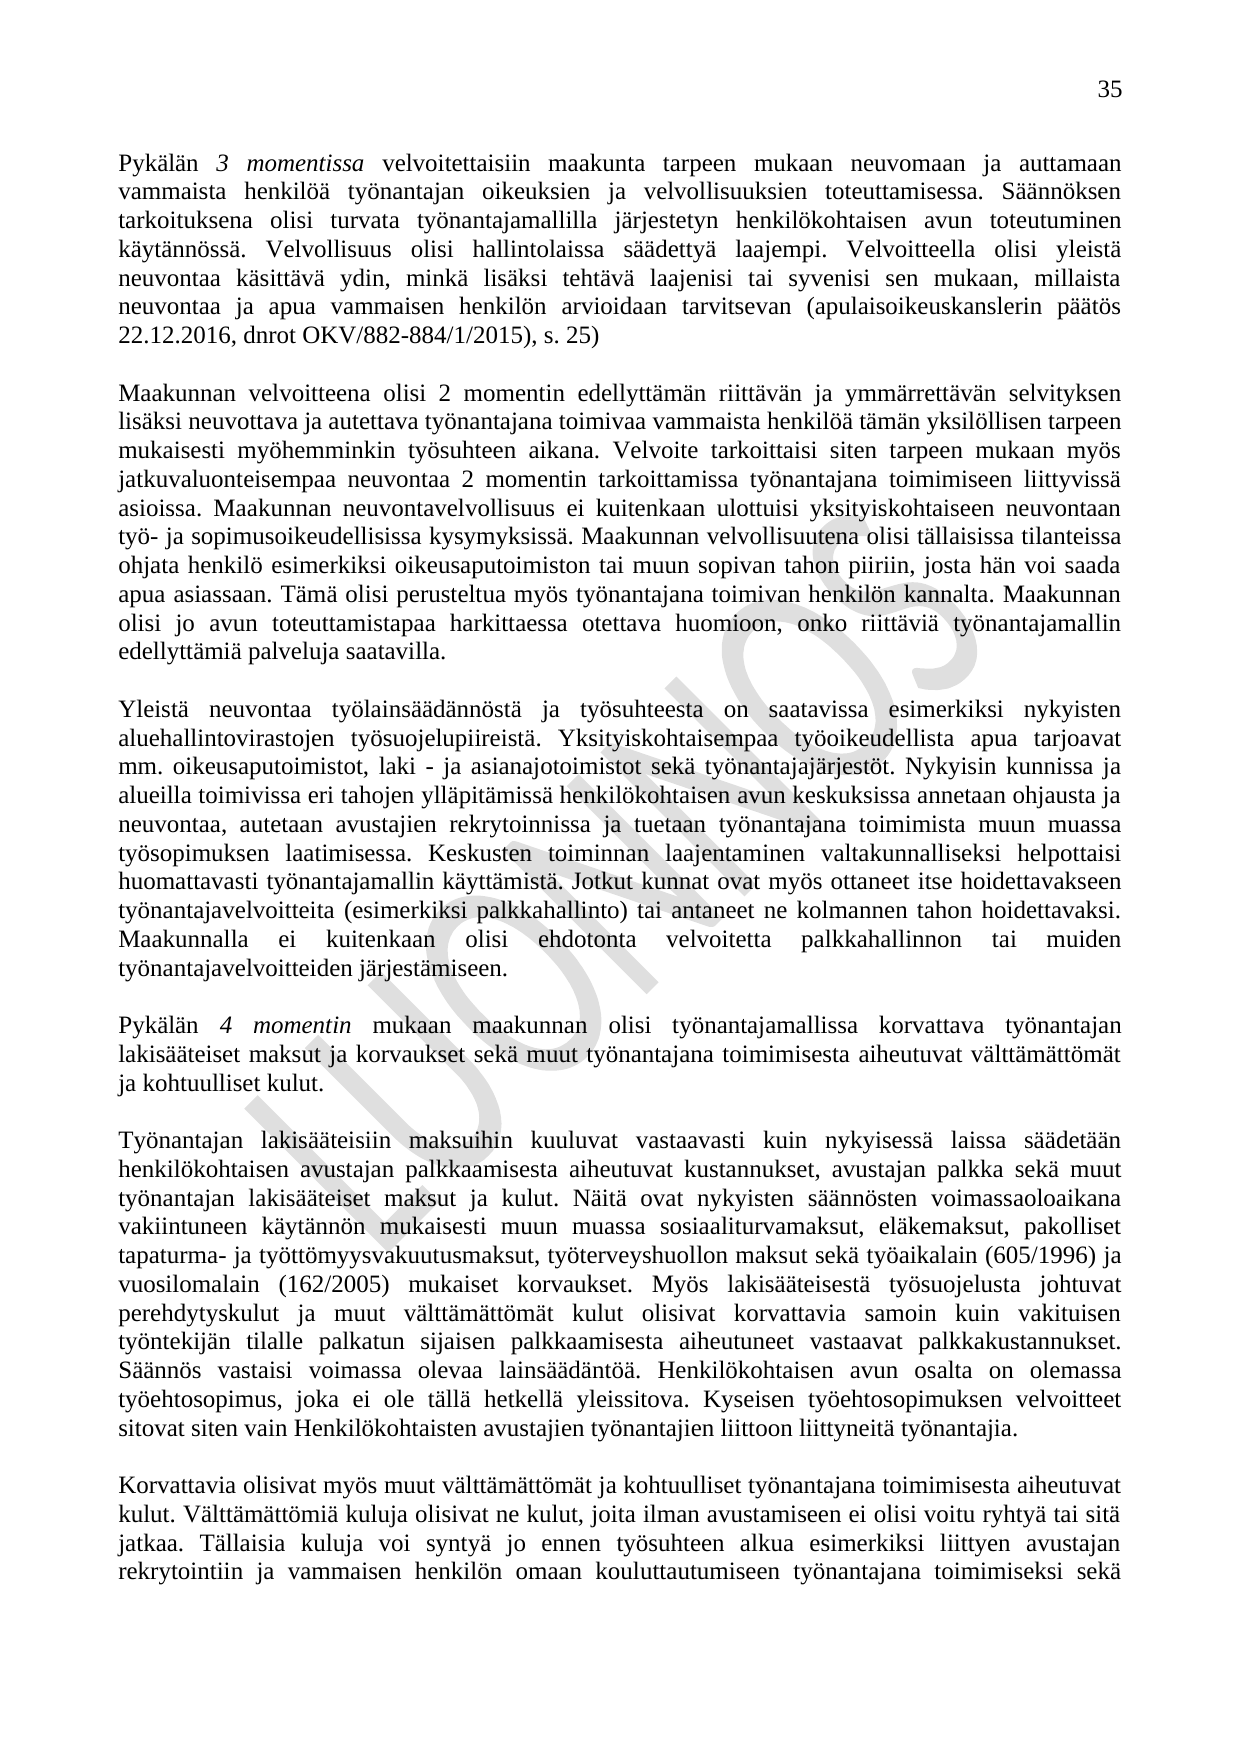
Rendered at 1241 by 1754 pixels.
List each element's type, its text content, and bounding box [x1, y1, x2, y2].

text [118, 1470, 1122, 1585]
text Pykälän 4 momentin mukaan maakunnan olisi työnantajamallissa korvattava työnantajan lakisääteiset maksut ja korvaukset sekä muut työnantajana toimimisesta aiheutuvat välttämättömät ja kohtuulliset kulut. [118, 1010, 1122, 1096]
text Pykälän 3 momentissa velvoitettaisiin maakunta tarpeen mukaan neuvomaan ja auttamaan vammaista henkilöä työnantajan oikeuksien ja velvollisuuksien toteuttamisessa. Säännöksen tarkoituksena olisi turvata työnantajamallilla järjestetyn henkilökohtaisen avun toteutuminen käytännössä. Velvollisuus olisi hallintolaissa säädettyä laajempi. Velvoitteella olisi yleistä neuvontaa käsittävä ydin, minkä lisäksi tehtävä laajenisi tai syvenisi sen mukaan, millaista neuvontaa ja apua vammaisen henkilön arvioidaan tarvitsevan (apulaisoikeuskanslerin päätös 22.12.2016, dnrot OKV/882-884/1/2015), s. 25) [118, 148, 1122, 349]
text Yleistä neuvontaa työlainsäädännöstä ja työsuhteesta on saatavissa esimerkiksi nykyisten aluehallintovirastojen työsuojelupiireistä. Yksityiskohtaisempaa työoikeudellista apua tarjoavat mm. oikeusaputoimistot, laki - ja asianajotoimistot sekä työnantajajärjestöt. Nykyisin kunnissa ja alueilla toimivissa eri tahojen ylläpitämissä henkilökohtaisen avun keskuksissa annetaan ohjausta ja neuvontaa, autetaan avustajien rekrytoinnissa ja tuetaan työnantajana toimimista muun muassa työsopimuksen laatimisessa. Keskusten toiminnan laajentaminen valtakunnalliseksi helpottaisi huomattavasti työnantajamallin käyttämistä. Jotkut kunnat ovat myös ottaneet itse hoidettavakseen työnantajavelvoitteita (esimerkiksi palkkahallinto) tai antaneet ne kolmannen tahon hoidettavaksi. Maakunnalla ei kuitenkaan olisi ehdotonta velvoitetta palkkahallinnon tai muiden työnantajavelvoitteiden järjestämiseen. [118, 694, 1122, 981]
text Työnantajan lakisääteisiin maksuihin kuuluvat vastaavasti kuin nykyisessä laissa säädetään henkilökohtaisen avustajan palkkaamisesta aiheutuvat kustannukset, avustajan palkka sekä muut työnantajan lakisääteiset maksut ja kulut. Näitä ovat nykyisten säännösten voimassaoloaikana vakiintuneen käytännön mukaisesti muun muassa sosiaaliturvamaksut, eläkemaksut, pakolliset tapaturma- ja työttömyysvakuutusmaksut, työterveyshuollon maksut sekä työaikalain (605/1996) ja vuosilomalain (162/2005) mukaiset korvaukset. Myös lakisääteisestä työsuojelusta johtuvat perehdytyskulut ja muut välttämättömät kulut olisivat korvattavia samoin kuin vakituisen työntekijän tilalle palkatun sijaisen palkkaamisesta aiheutuneet vastaavat palkkakustannukset. Säännös vastaisi voimassa olevaa lainsäädäntöä. Henkilökohtaisen avun osalta on olemassa työehtosopimus, joka ei ole tällä hetkellä yleissitova. Kyseisen työehtosopimuksen velvoitteet sitovat siten vain Henkilökohtaisten avustajien työnantajien liittoon liittyneitä työnantajia. [118, 1125, 1122, 1441]
text Maakunnan velvoitteena olisi 2 momentin edellyttämän riittävän ja ymmärrettävän selvityksen lisäksi neuvottava ja autettava työnantajana toimivaa vammaista henkilöä tämän yksilöllisen tarpeen mukaisesti myöhemminkin työsuhteen aikana. Velvoite tarkoittaisi siten tarpeen mukaan myös jatkuvaluonteisempaa neuvontaa 2 momentin tarkoittamissa työnantajana toimimiseen liittyvissä asioissa. Maakunnan neuvontavelvollisuus ei kuitenkaan ulottuisi yksityiskohtaiseen neuvontaan työ- ja sopimusoikeudellisissa kysymyksissä. Maakunnan velvollisuutena olisi tällaisissa tilanteissa ohjata henkilö esimerkiksi oikeusaputoimiston tai muun sopivan tahon piiriin, josta hän voi saada apua asiassaan. Tämä olisi perusteltua myös työnantajana toimivan henkilön kannalta. Maakunnan olisi jo avun toteuttamistapaa harkittaessa otettava huomioon, onko riittäviä työnantajamallin edellyttämiä palveluja saatavilla. [118, 378, 1122, 665]
